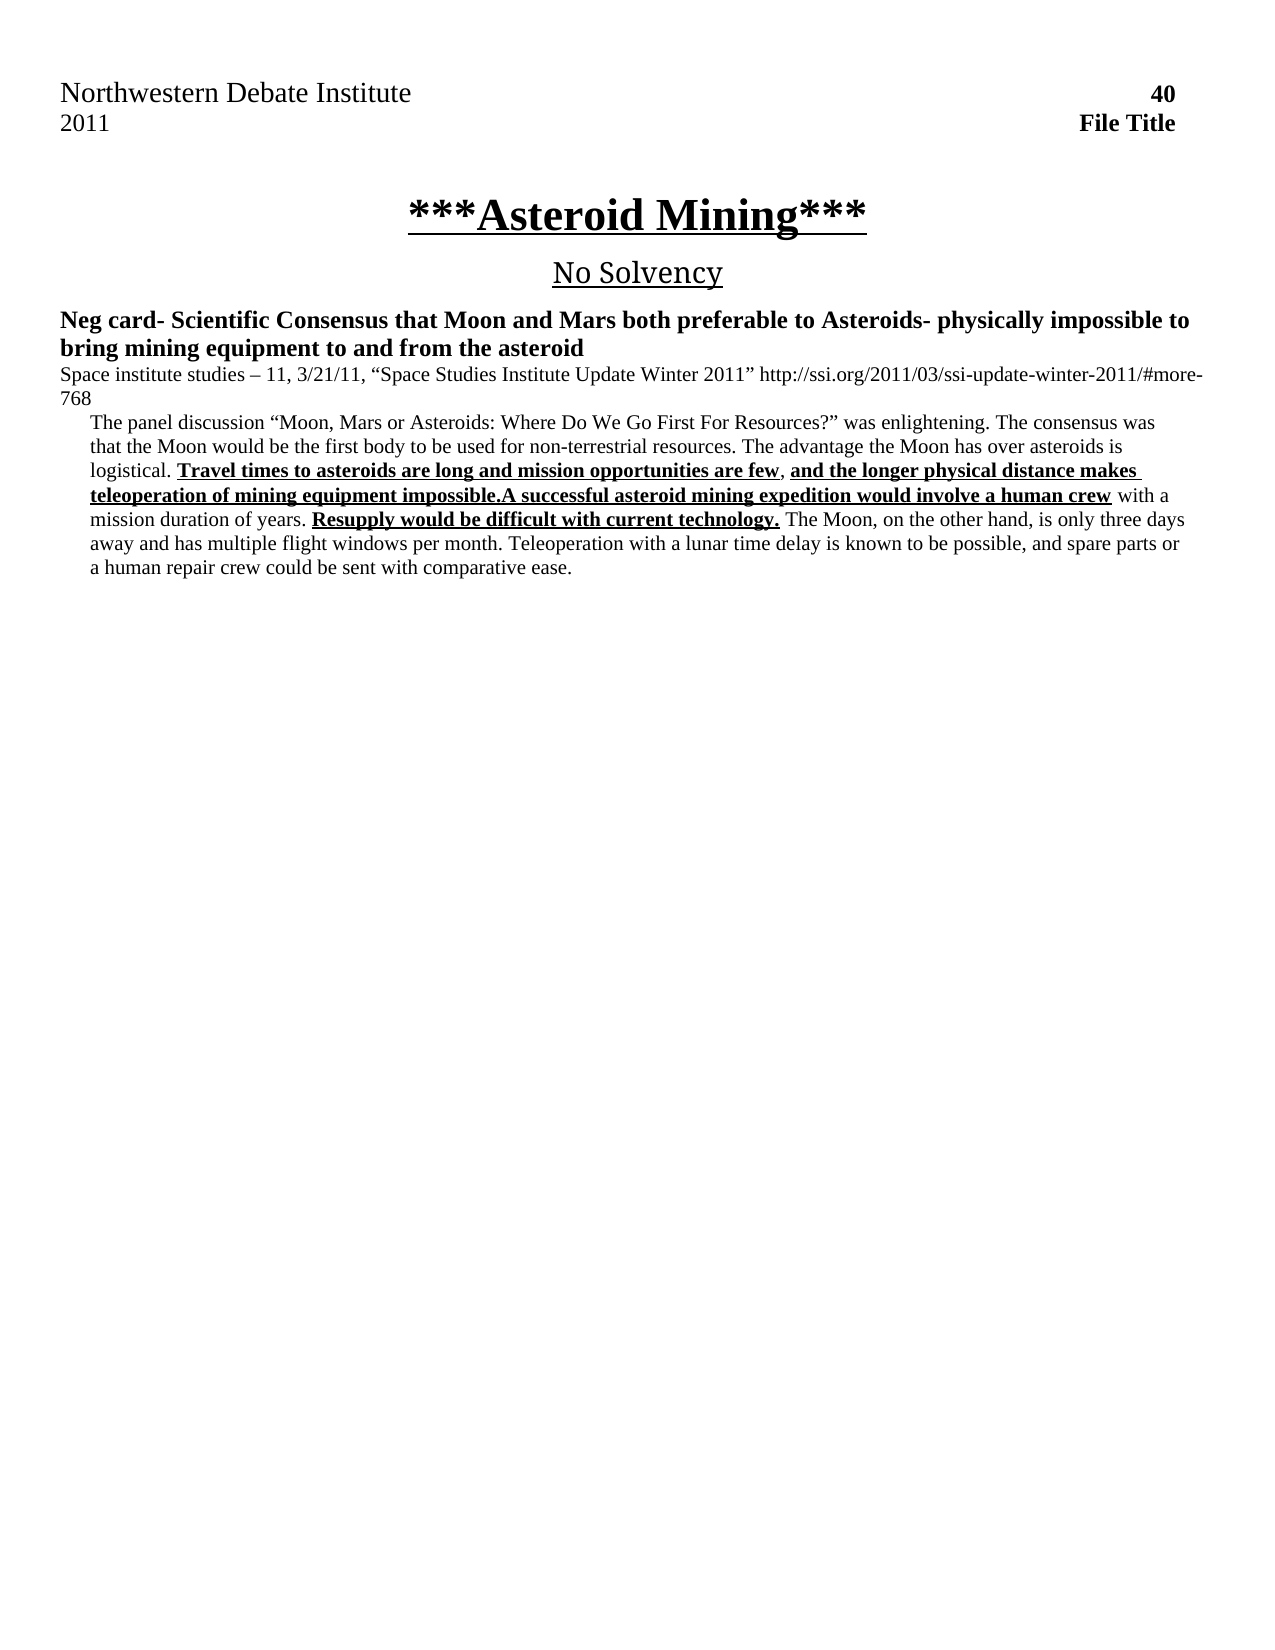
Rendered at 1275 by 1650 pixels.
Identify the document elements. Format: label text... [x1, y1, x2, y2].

text The panel discussion “Moon, Mars or Asteroids: Where Do We Go First For Resources?” was enlightening. The consensus was that the Moon would be the first body to be used for non-terrestrial resources. The advantage the Moon has over asteroids is logistical. Travel times to asteroids are long and mission opportunities are few, and the longer physical distance makes teleoperation of mining equipment impossible.A successful asteroid mining expedition would involve a human crew with a mission duration of years. Resupply would be difficult with current technology. The Moon, on the other hand, is only three days away and has multiple flight windows per month. Teleoperation with a lunar time delay is known to be possible, and spare parts or a human repair crew could be sent with comparative ease. [90, 410, 1185, 579]
subtitle No Solvency [60, 252, 1215, 292]
subtitle Neg card- Scientific Consensus that Moon and Mars both preferable to Asteroids- physically impossible to bring mining equipment to and from the asteroid [60, 305, 1215, 362]
text Space institute studies – 11, 3/21/11, “Space Studies Institute Update Winter 2011” http://ssi.org/2011/03/ssi-update-winter-2011/#more-768 [60, 362, 1215, 410]
subtitle ***Asteroid Mining*** [60, 187, 1215, 240]
